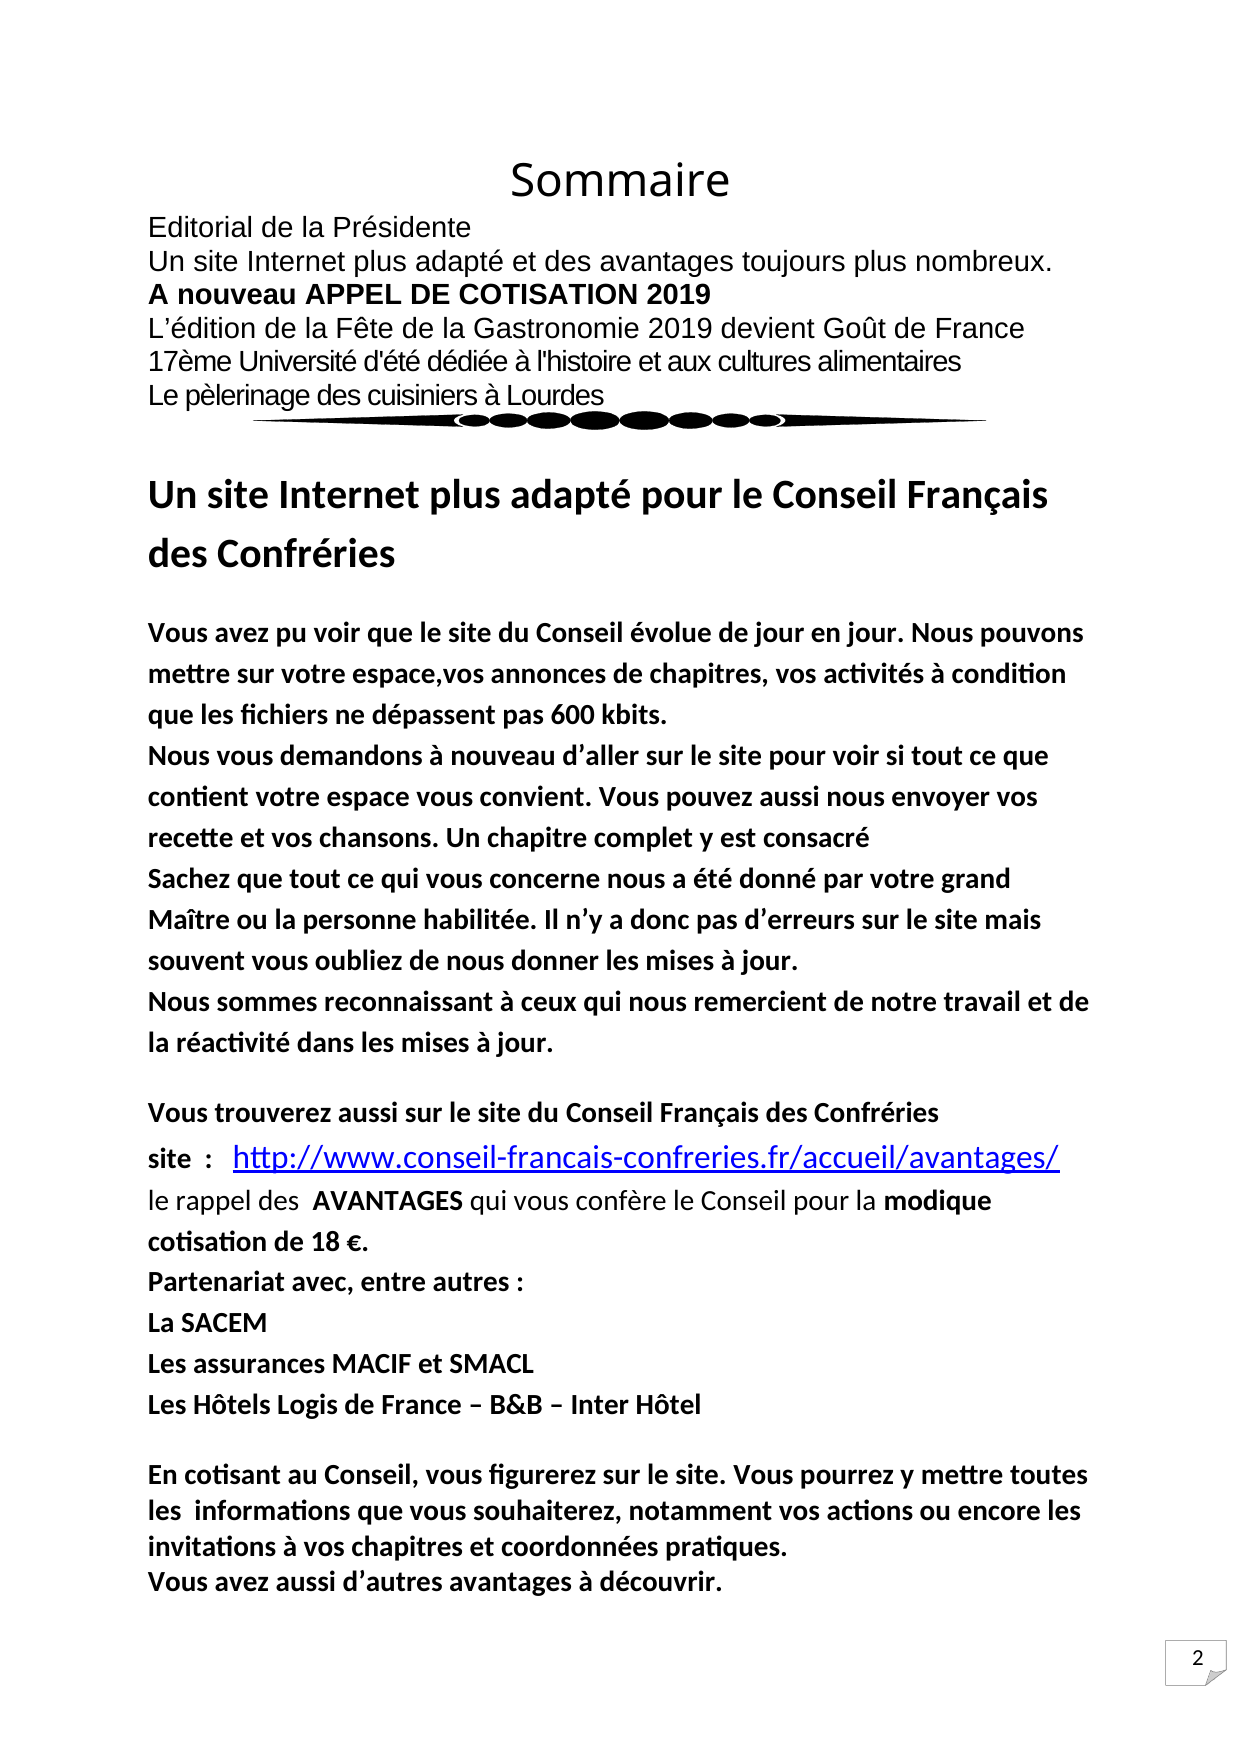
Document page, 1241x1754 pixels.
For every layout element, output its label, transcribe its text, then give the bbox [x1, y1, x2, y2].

text A nouveau APPEL DE COTISATION 2019 [148, 277, 1093, 311]
text Un site Internet plus adapté et des avantages toujours plus nombreux. [148, 243, 1093, 277]
text Vous avez pu voir que le site du Conseil évolue de jour en jour. Nous pouvons mettre sur votre espace,vos annonces de chapitres, vos activités à condition que les fichiers ne dépassent pas 600 kbits. Nous vous demandons à nouveau d’aller sur le site pour voir si tout ce que contient votre espace vous convient. Vous pouvez aussi nous envoyer vos recette et vos chansons. Un chapitre complet y est consacré Sachez que tout ce qui vous concerne nous a été donné par votre grand Maître ou la personne habilitée. Il n’y a donc pas d’erreurs sur le site mais souvent vous oubliez de nous donner les mises à jour. Nous sommes reconnaissant à ceux qui nous remercient de notre travail et de la réactivité dans les mises à jour. [148, 614, 1093, 1059]
picture [1207, 1672, 1221, 1683]
text Un site Internet plus adapté pour le Conseil Français des Confréries [148, 468, 1093, 578]
text L’édition de la Fête de la Gastronomie 2019 devient Goût de France [148, 311, 1093, 344]
text Sommaire [148, 148, 1093, 210]
text Vous trouverez aussi sur le site du Conseil Français des Confréries site : http://www.conseil-francais-confreries.fr/accueil/avantages/ le rappel des AVANTAGES qui vous confère le Conseil pour la modique cotisation de 18 €. Partenariat avec, entre autres : La SACEM Les assurances MACIF et SMACL Les Hôtels Logis de France – B&B – Inter Hôtel [148, 1094, 1093, 1422]
picture [1205, 1669, 1224, 1682]
text 17ème Université d'été dédiée à l'histoire et aux cultures alimentaires [148, 344, 1093, 378]
text En cotisant au Conseil, vous figurerez sur le site. Vous pourrez y mettre toutes les informations que vous souhaiterez, notamment vos actions ou encore les invitations à vos chapitres et coordonnées pratiques. [148, 1456, 1093, 1563]
picture [1207, 1671, 1227, 1686]
text Le pèlerinage des cuisiniers à Lourdes [148, 378, 1093, 411]
text Vous avez aussi d’autres avantages à découvrir. [148, 1563, 1093, 1599]
text Editorial de la Présidente [148, 210, 1093, 243]
